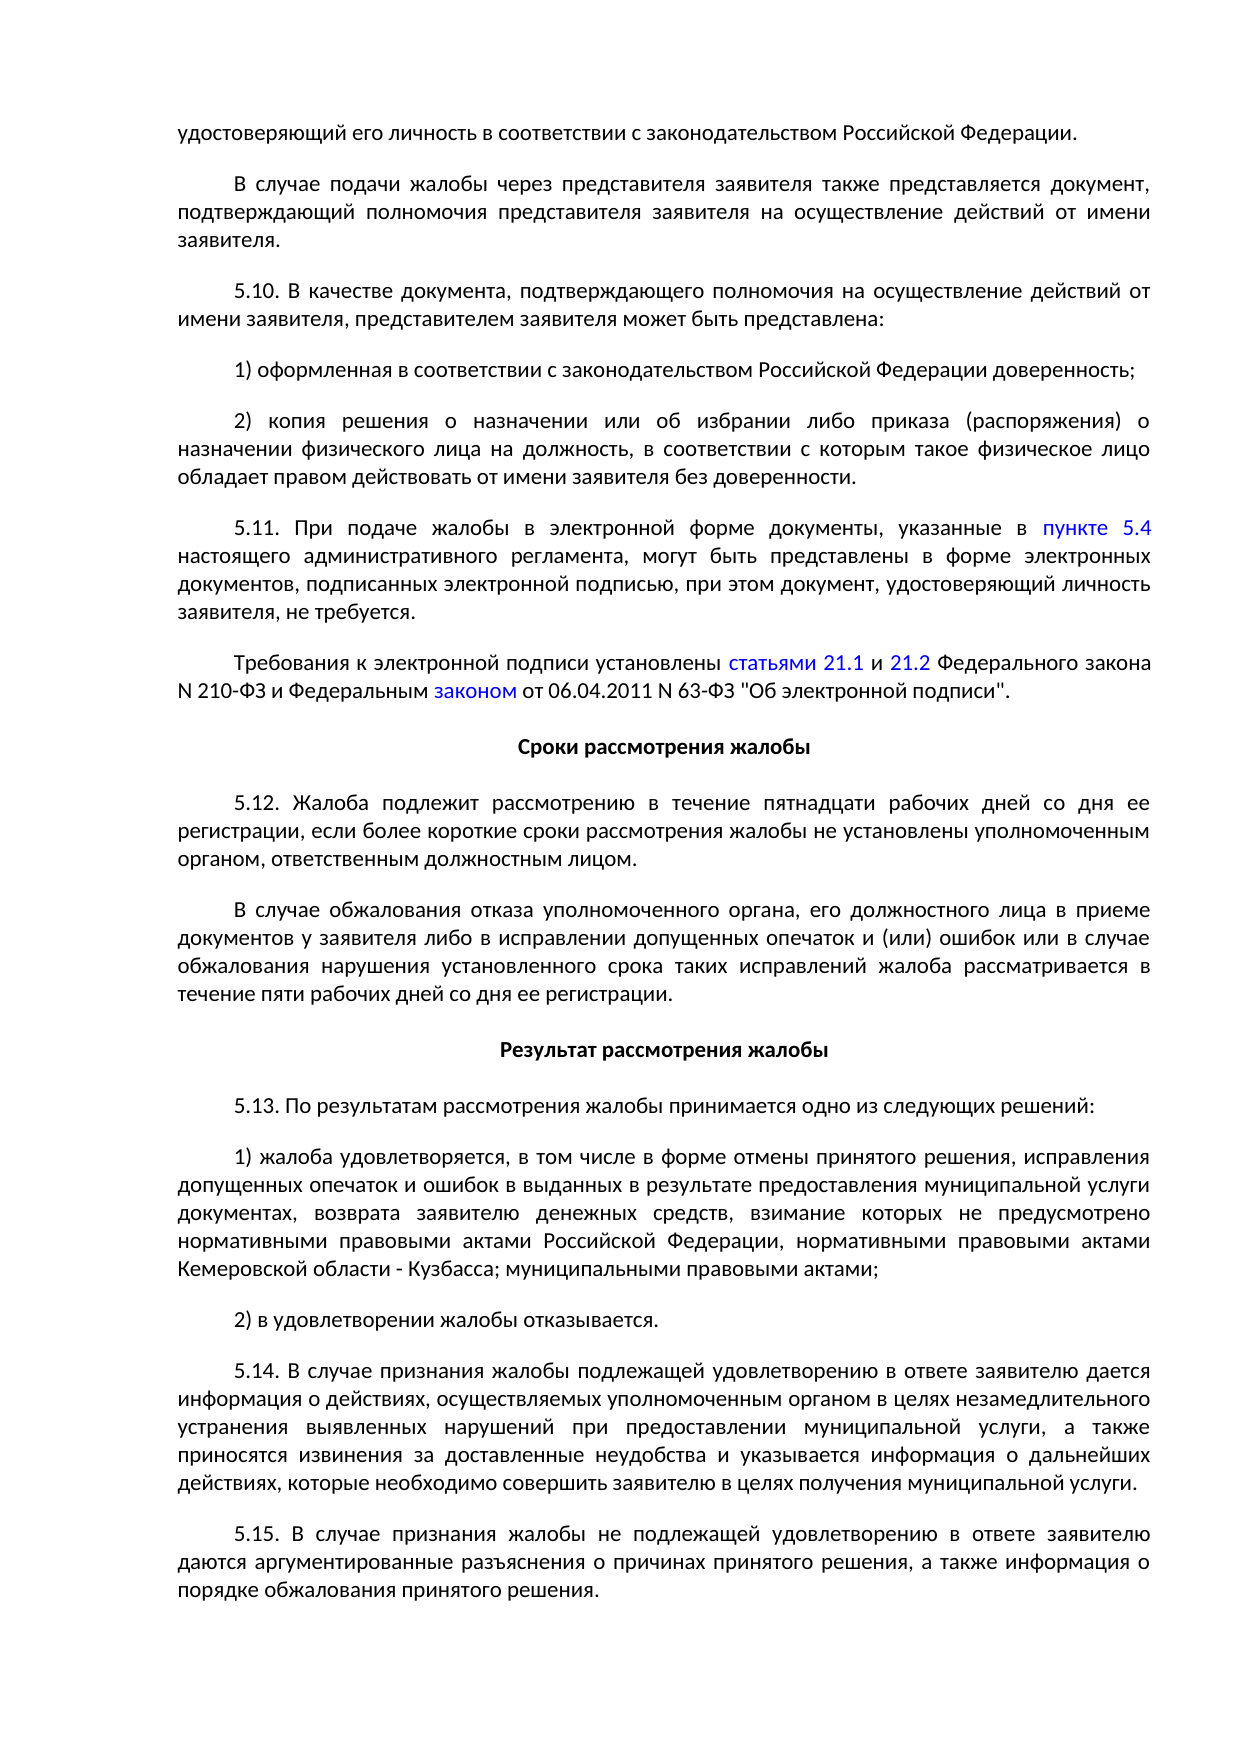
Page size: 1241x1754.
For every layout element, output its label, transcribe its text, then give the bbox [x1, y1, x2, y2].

text 5.13. По результатам рассмотрения жалобы принимается одно из следующих решений: [177, 1091, 1152, 1119]
text 5.14. В случае признания жалобы подлежащей удовлетворению в ответе заявителю дается информация о действиях, осуществляемых уполномоченным органом в целях незамедлительного устранения выявленных нарушений при предоставлении муниципальной услуги, а также приносятся извинения за доставленные неудобства и указывается информация о дальнейших действиях, которые необходимо совершить заявителю в целях получения муниципальной услуги. [177, 1356, 1152, 1496]
text В случае обжалования отказа уполномоченного органа, его должностного лица в приеме документов у заявителя либо в исправлении допущенных опечаток и (или) ошибок или в случае обжалования нарушения установленного срока таких исправлений жалоба рассматривается в течение пяти рабочих дней со дня ее регистрации. [177, 895, 1152, 1007]
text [177, 118, 1152, 146]
text 2) копия решения о назначении или об избрании либо приказа (распоряжения) о назначении физического лица на должность, в соответствии с которым такое физическое лицо обладает правом действовать от имени заявителя без доверенности. [177, 406, 1152, 490]
text Требования к электронной подписи установлены статьями 21.1 и 21.2 Федерального закона N 210-ФЗ и Федеральным законом от 06.04.2011 N 63-ФЗ "Об электронной подписи". [177, 648, 1152, 704]
text 2) в удовлетворении жалобы отказывается. [177, 1305, 1152, 1333]
text 5.10. В качестве документа, подтверждающего полномочия на осуществление действий от имени заявителя, представителем заявителя может быть представлена: [177, 276, 1152, 332]
text В случае подачи жалобы через представителя заявителя также представляется документ, подтверждающий полномочия представителя заявителя на осуществление действий от имени заявителя. [177, 169, 1152, 253]
text 5.11. При подаче жалобы в электронной форме документы, указанные в пункте 5.4 настоящего административного регламента, могут быть представлены в форме электронных документов, подписанных электронной подписью, при этом документ, удостоверяющий личность заявителя, не требуется. [177, 513, 1152, 625]
text 1) оформленная в соответствии с законодательством Российской Федерации доверенность; [177, 355, 1152, 383]
text 1) жалоба удовлетворяется, в том числе в форме отмены принятого решения, исправления допущенных опечаток и ошибок в выданных в результате предоставления муниципальной услуги документах, возврата заявителю денежных средств, взимание которых не предусмотрено нормативными правовыми актами Российской Федерации, нормативными правовыми актами Кемеровской области - Кузбасса; муниципальными правовыми актами; [177, 1142, 1152, 1282]
text 5.12. Жалоба подлежит рассмотрению в течение пятнадцати рабочих дней со дня ее регистрации, если более короткие сроки рассмотрения жалобы не установлены уполномоченным органом, ответственным должностным лицом. [177, 788, 1152, 872]
title Результат рассмотрения жалобы [177, 1035, 1152, 1063]
title Сроки рассмотрения жалобы [177, 732, 1152, 760]
text 5.15. В случае признания жалобы не подлежащей удовлетворению в ответе заявителю даются аргументированные разъяснения о причинах принятого решения, а также информация о порядке обжалования принятого решения. [177, 1519, 1152, 1603]
